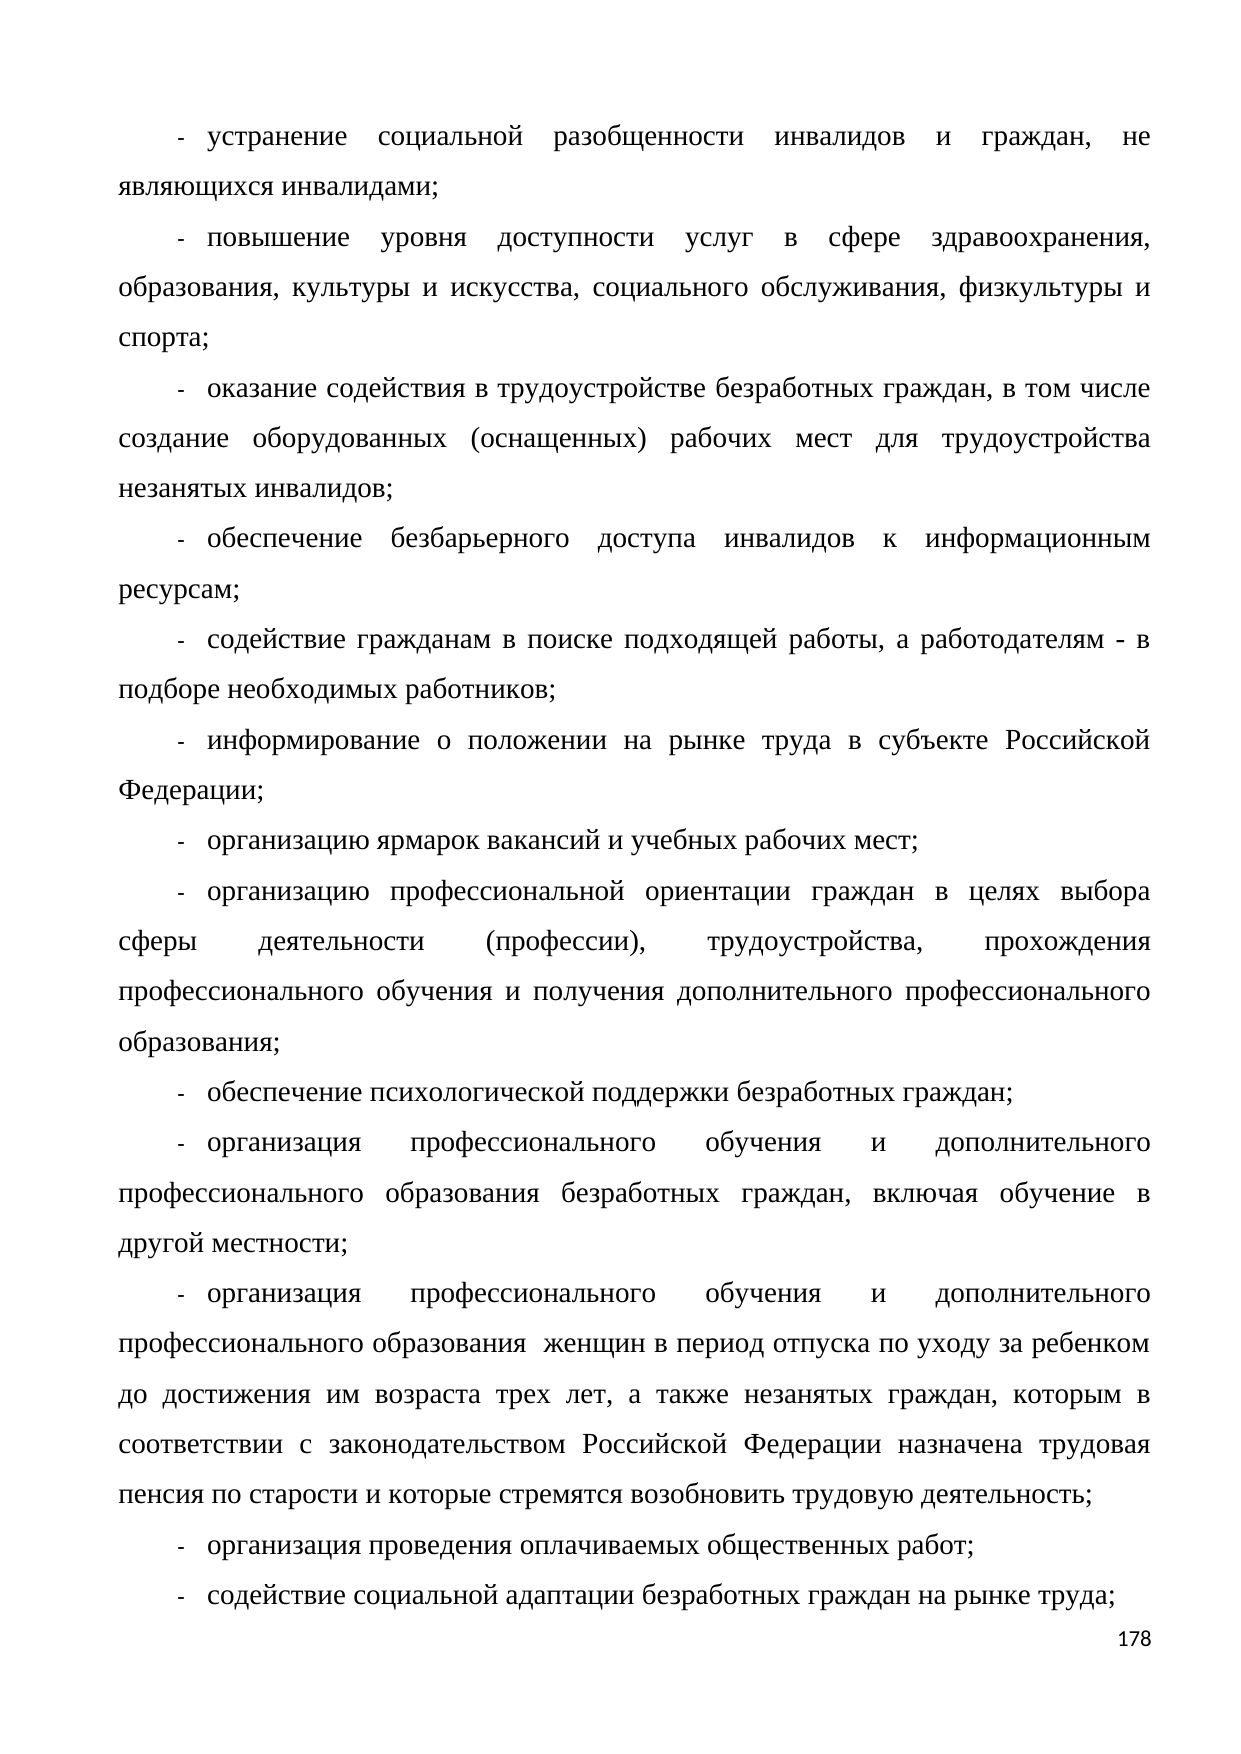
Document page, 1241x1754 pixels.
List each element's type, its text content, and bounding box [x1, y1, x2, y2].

list обеспечение психологической поддержки безработных граждан; [118, 1074, 1152, 1108]
list содействие социальной адаптации безработных граждан на рынке труда; [118, 1577, 1152, 1611]
list организация профессионального обучения и дополнительного профессионального образования женщин в период отпуска по уходу за ребенком до достижения им возраста трех лет, а также незанятых граждан, которым в соответствии с законодательством Российской Федерации назначена трудовая пенсия по старости и которые стремятся возобновить трудовую деятельность; [118, 1275, 1152, 1510]
list организация профессионального обучения и дополнительного профессионального образования безработных граждан, включая обучение в другой местности; [118, 1124, 1152, 1258]
list повышение уровня доступности услуг в сфере здравоохранения, образования, культуры и искусства, социального обслуживания, физкультуры и спорта; [118, 219, 1152, 353]
list организацию профессиональной ориентации граждан в целях выбора сферы деятельности (профессии), трудоустройства, прохождения профессионального обучения и получения дополнительного профессионального образования; [118, 873, 1152, 1057]
list организацию ярмарок вакансий и учебных рабочих мест; [118, 822, 1152, 856]
list информирование о положении на рынке труда в субъекте Российской Федерации; [118, 722, 1152, 806]
list оказание содействия в трудоустройстве безработных граждан, в том числе создание оборудованных (оснащенных) рабочих мест для трудоустройства незанятых инвалидов; [118, 370, 1152, 504]
list организация проведения оплачиваемых общественных работ; [118, 1527, 1152, 1560]
list обеспечение безбарьерного доступа инвалидов к информационным ресурсам; [118, 521, 1152, 604]
list устранение социальной разобщенности инвалидов и граждан, не являющихся инвалидами; [118, 118, 1152, 202]
list содействие гражданам в поиске подходящей работы, а работодателям - в подборе необходимых работников; [118, 621, 1152, 705]
